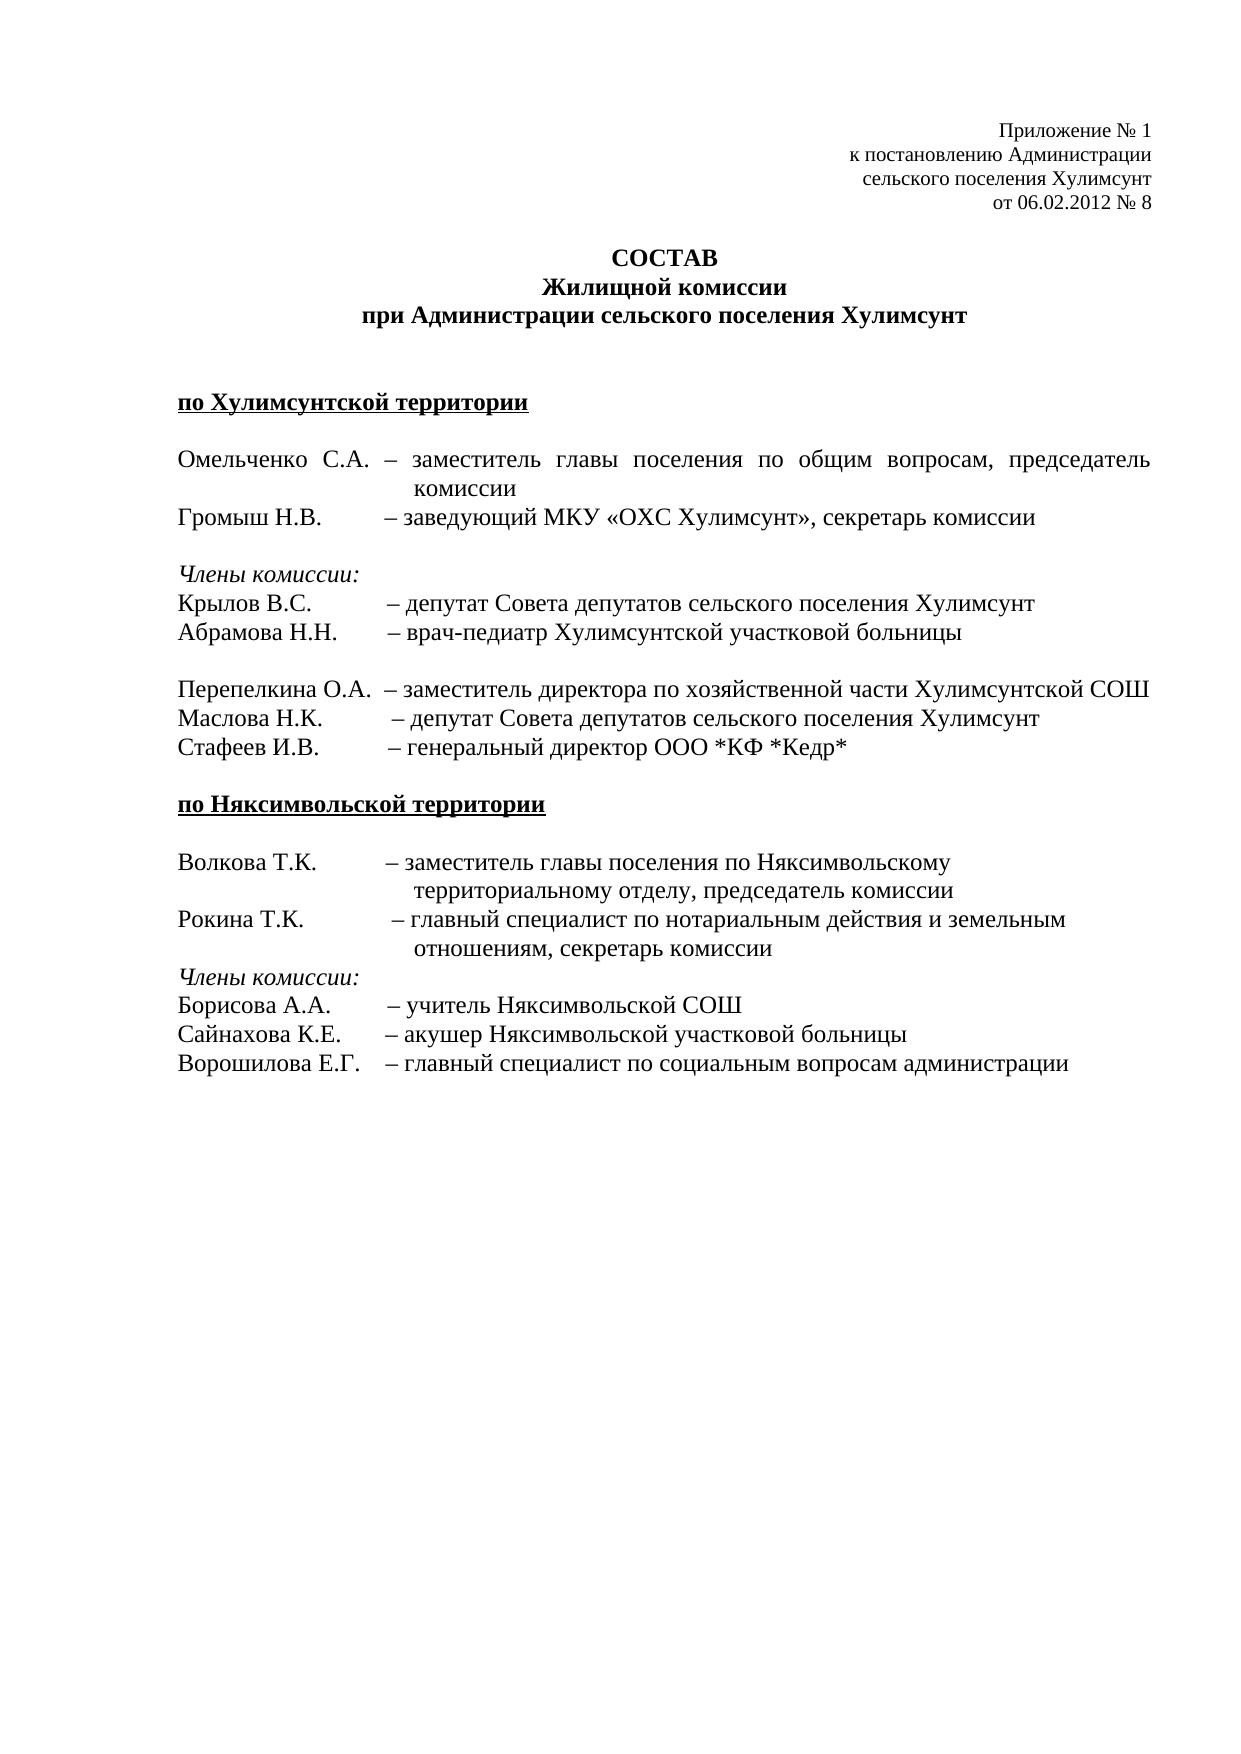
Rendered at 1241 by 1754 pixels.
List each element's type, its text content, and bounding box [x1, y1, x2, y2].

text Борисова А.А. – учитель Няксимвольской СОШ [177, 991, 1152, 1019]
text Волкова Т.К. – заместитель главы поселения по Няксимвольскому территориальному отделу, председатель комиссии [177, 847, 1152, 904]
text от 06.02.2012 № 8 [177, 190, 1152, 214]
text Абрамова Н.Н. – врач-педиатр Хулимсунтской участковой больницы [177, 617, 1152, 646]
text Омельченко С.А. – заместитель главы поселения по общим вопросам, председатель комиссии [177, 444, 1152, 502]
text Члены комиссии: [177, 559, 1152, 588]
text Громыш Н.В. – заведующий МКУ «ОХС Хулимсунт», секретарь комиссии [177, 502, 1152, 531]
text сельского поселения Хулимсунт [177, 166, 1152, 190]
text по Хулимсунтской территории [177, 387, 1152, 416]
text Члены комиссии: [177, 962, 1152, 991]
text Стафеев И.В. – генеральный директор ООО *КФ *Кедр* [177, 732, 1152, 761]
text Сайнахова К.Е. – акушер Няксимвольской участковой больницы [177, 1019, 1152, 1048]
title Жилищной комиссии [177, 272, 1152, 301]
text Крылов В.С. – депутат Совета депутатов сельского поселения Хулимсунт [177, 588, 1152, 617]
text Рокина Т.К. – главный специалист по нотариальным действия и земельным отношениям, секретарь комиссии [177, 904, 1152, 962]
title при Администрации сельского поселения Хулимсунт [177, 301, 1152, 329]
text Перепелкина О.А. – заместитель директора по хозяйственной части Хулимсунтской СОШ [177, 674, 1152, 703]
text Приложение № 1 [177, 118, 1152, 142]
text по Няксимвольской территории [177, 789, 1152, 818]
title СОСТАВ [177, 243, 1152, 272]
text к постановлению Администрации [177, 142, 1152, 166]
text Ворошилова Е.Г. – главный специалист по социальным вопросам администрации [177, 1048, 1152, 1077]
text Маслова Н.К. – депутат Совета депутатов сельского поселения Хулимсунт [177, 703, 1152, 732]
